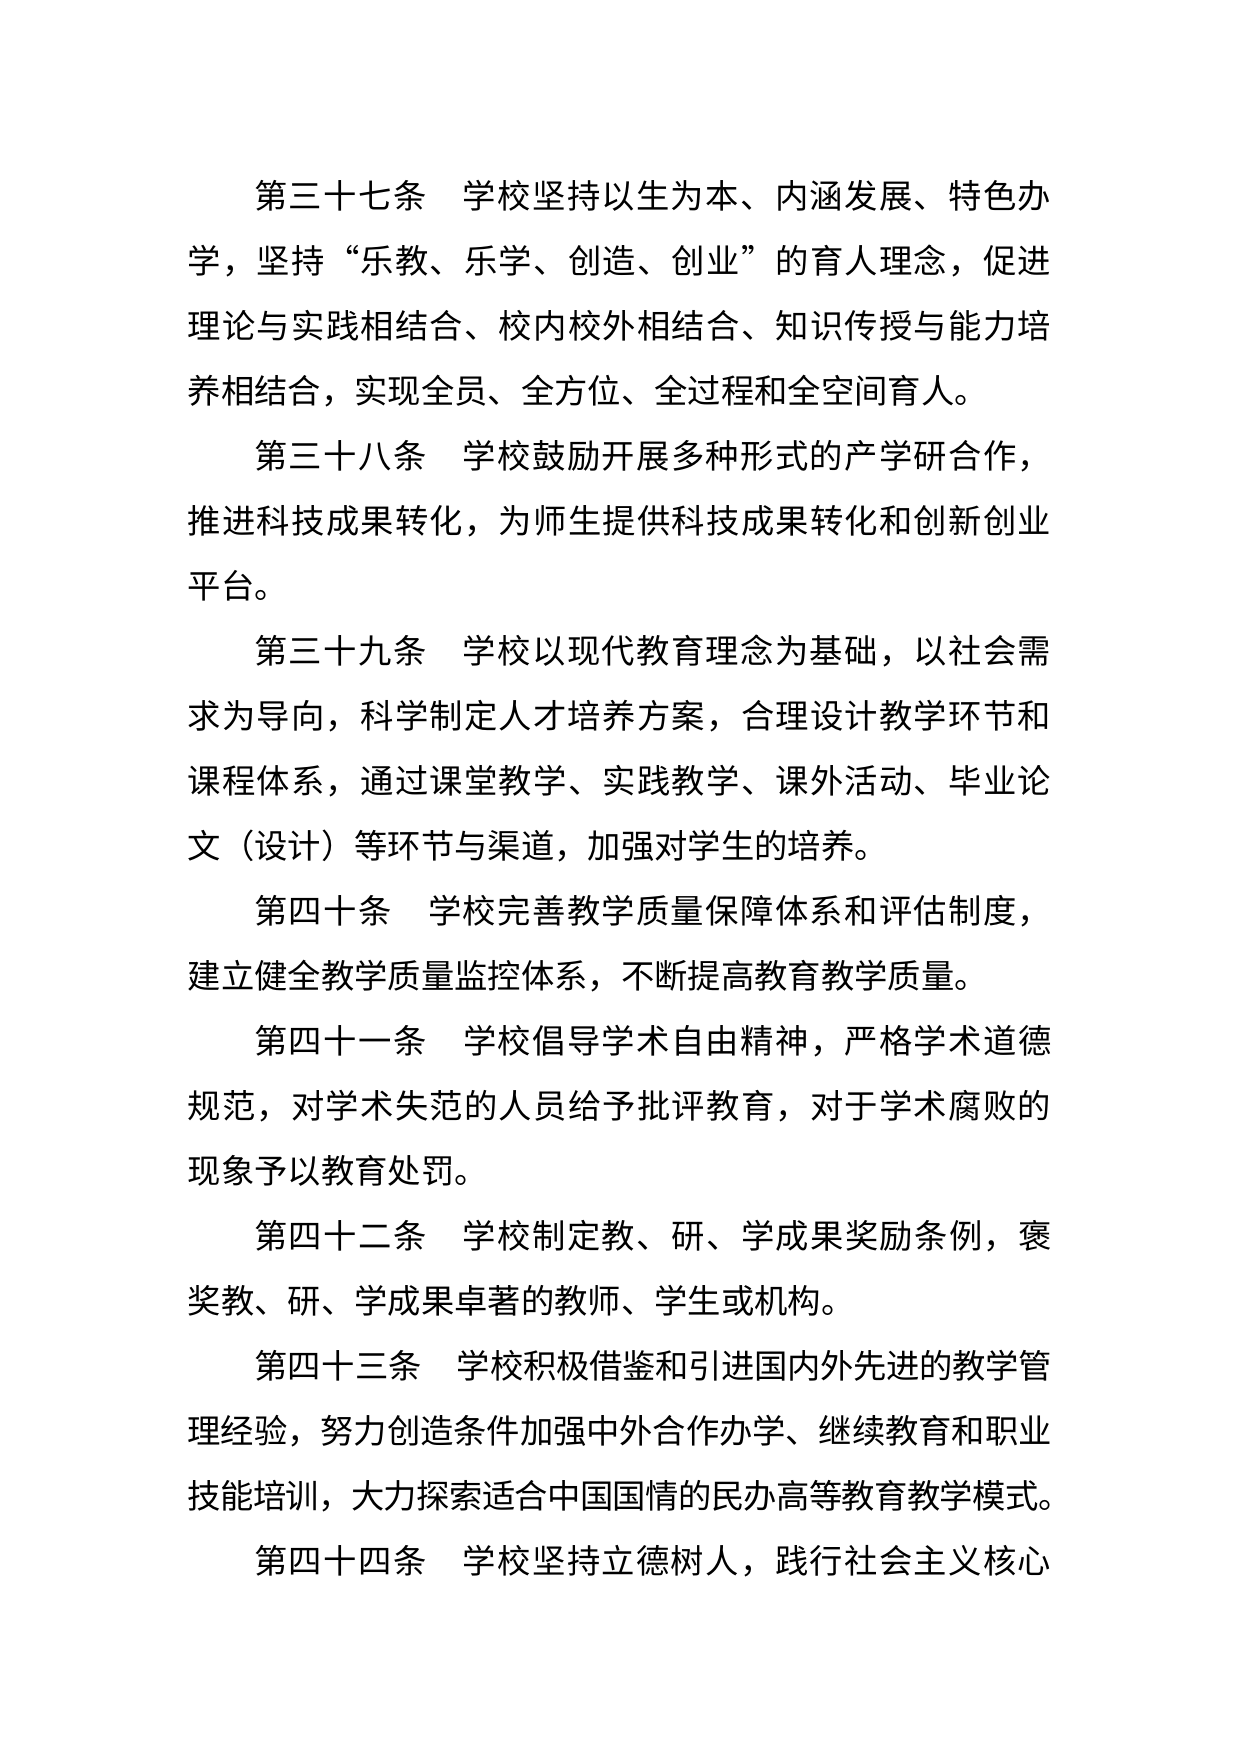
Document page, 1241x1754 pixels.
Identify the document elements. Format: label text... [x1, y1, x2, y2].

text 第三十九条 学校以现代教育理念为基础，以社会需求为导向，科学制定人才培养方案，合理设计教学环节和课程体系，通过课堂教学、实践教学、课外活动、毕业论文（设计）等环节与渠道，加强对学生的培养。 [187, 617, 1053, 877]
text 第四十条 学校完善教学质量保障体系和评估制度，建立健全教学质量监控体系，不断提高教育教学质量。 [187, 877, 1053, 1007]
text 第三十七条 学校坚持以生为本、内涵发展、特色办学，坚持“乐教、乐学、创造、创业”的育人理念，促进理论与实践相结合、校内校外相结合、知识传授与能力培养相结合，实现全员、全方位、全过程和全空间育人。 [187, 162, 1053, 422]
text 第四十一条 学校倡导学术自由精神，严格学术道德规范，对学术失范的人员给予批评教育，对于学术腐败的现象予以教育处罚。 [187, 1007, 1053, 1202]
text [187, 1527, 1053, 1592]
text 第三十八条 学校鼓励开展多种形式的产学研合作，推进科技成果转化，为师生提供科技成果转化和创新创业平台。 [187, 422, 1053, 617]
text 第四十三条 学校积极借鉴和引进国内外先进的教学管理经验，努力创造条件加强中外合作办学、继续教育和职业技能培训，大力探索适合中国国情的民办高等教育教学模式。 [187, 1332, 1053, 1527]
text 第四十二条 学校制定教、研、学成果奖励条例，褒奖教、研、学成果卓著的教师、学生或机构。 [187, 1202, 1053, 1332]
